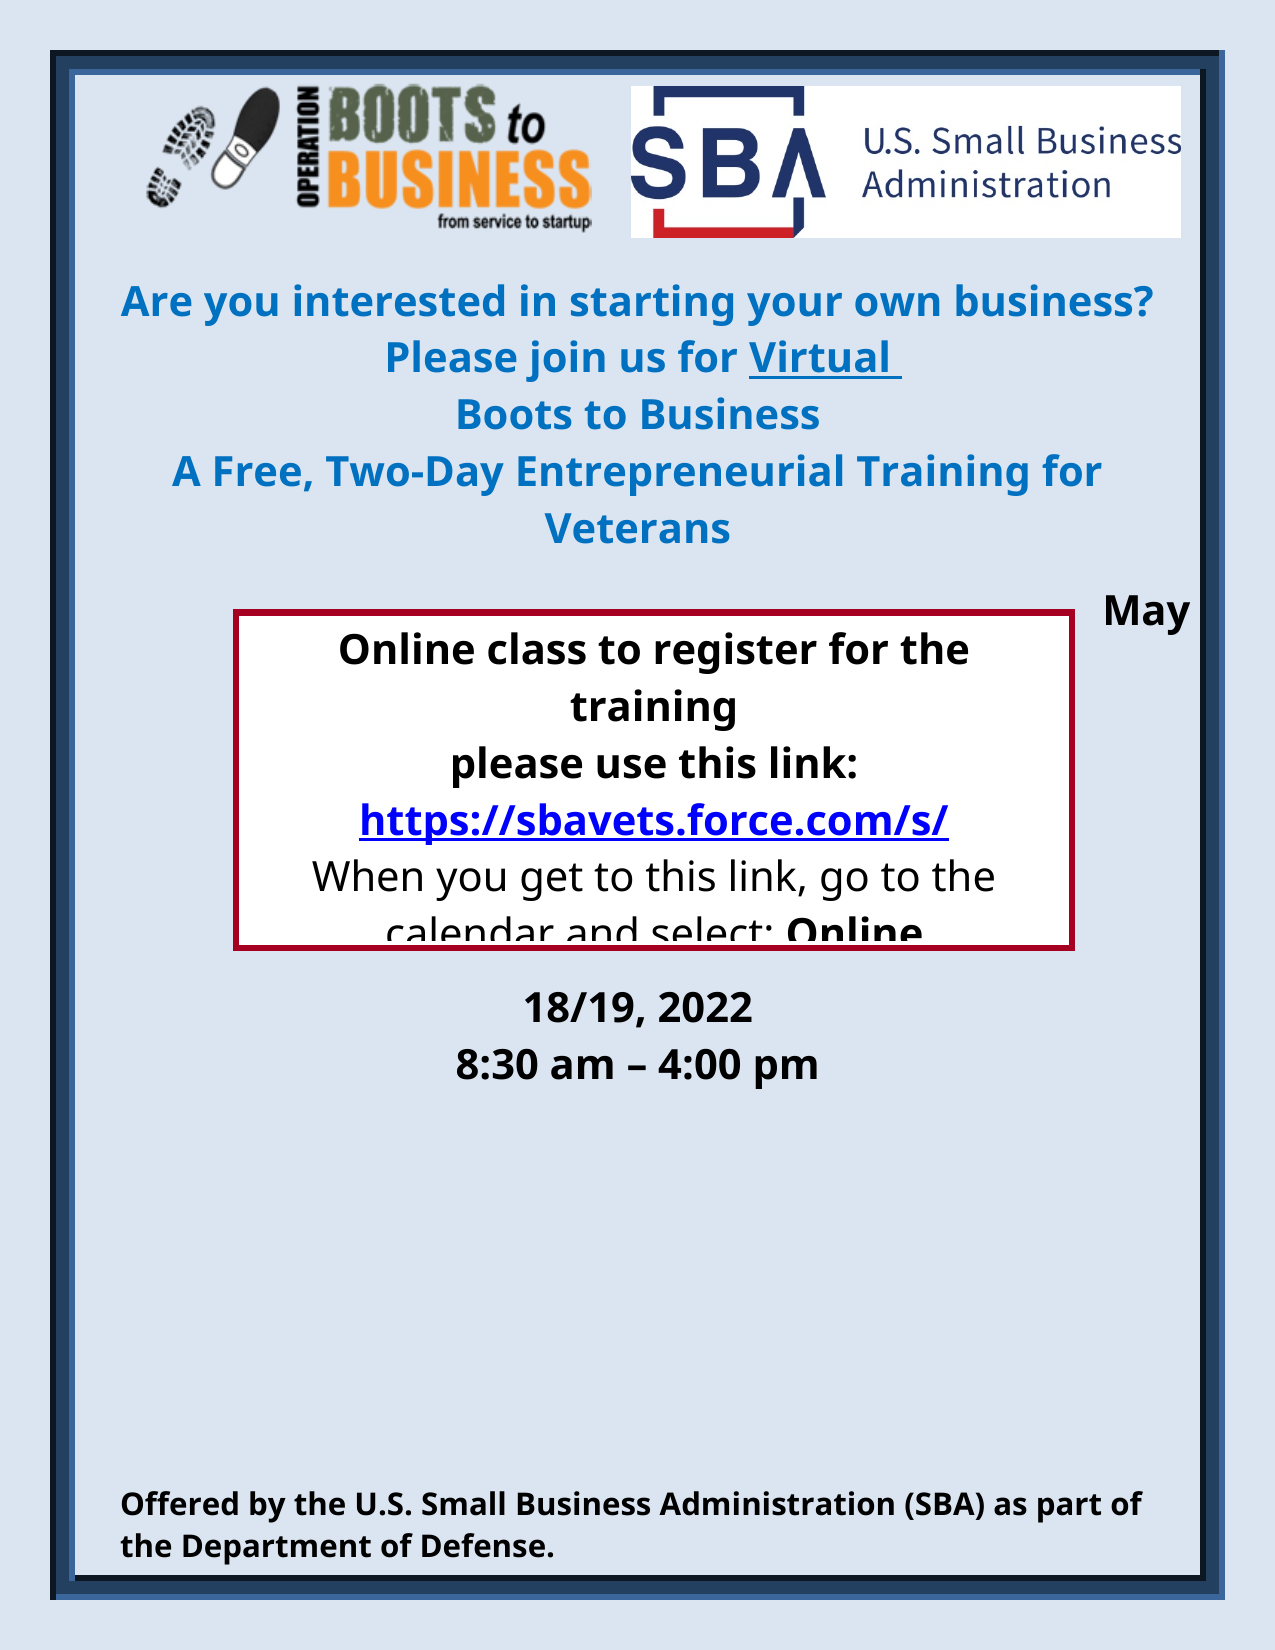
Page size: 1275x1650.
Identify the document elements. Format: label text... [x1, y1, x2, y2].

text Offered by the U.S. Small Business Administration (SBA) as part of the Department of Defense. [120, 1482, 1155, 1567]
text A Free, Two-Day Entrepreneurial Training for Veterans [75, 442, 1200, 555]
picture [146, 75, 592, 238]
text Boots to Business [75, 385, 1200, 442]
text 8:30 am – 4:00 pm [75, 1035, 1200, 1092]
picture [631, 86, 1181, 238]
text Please join us for Virtual [75, 328, 1200, 385]
text Are you interested in starting your own business? [75, 271, 1200, 328]
text May 18/19, 2022 [75, 581, 1200, 1035]
